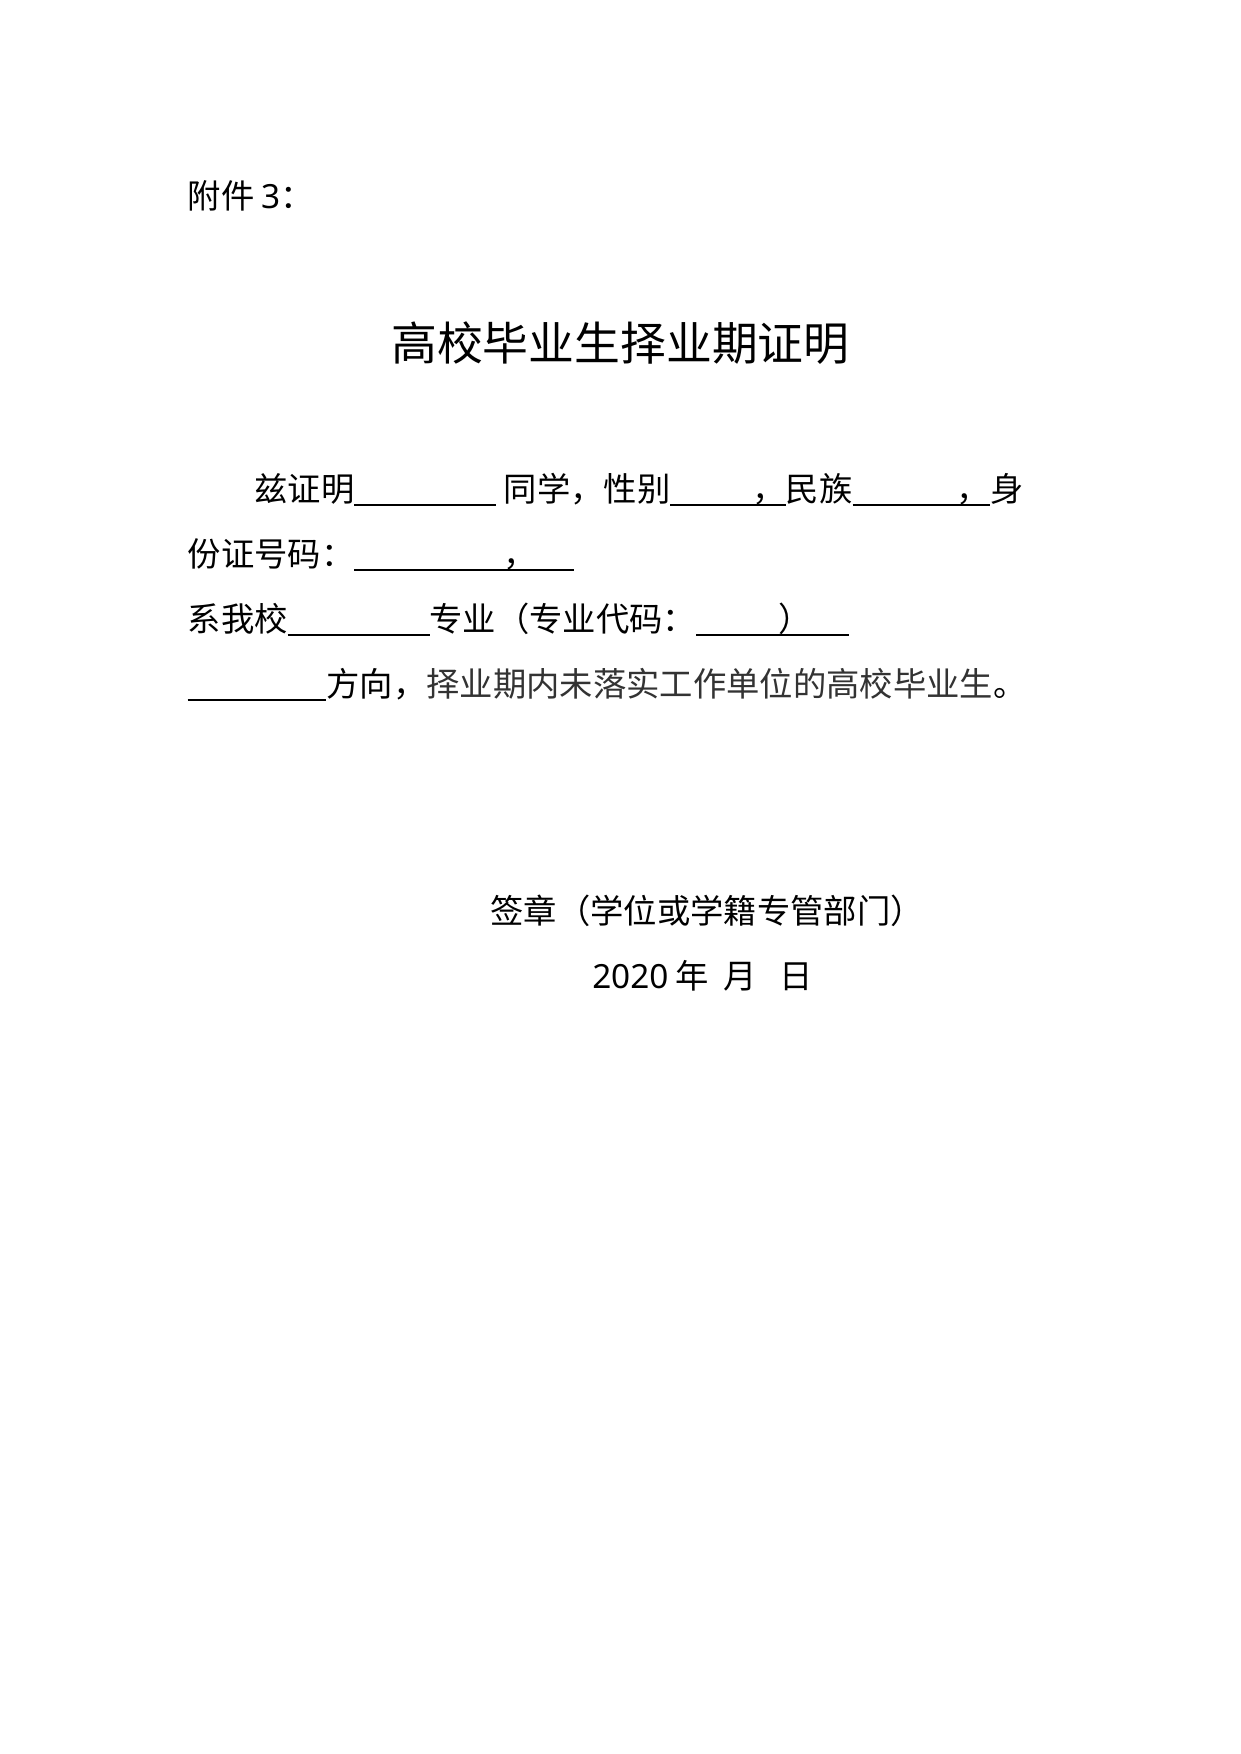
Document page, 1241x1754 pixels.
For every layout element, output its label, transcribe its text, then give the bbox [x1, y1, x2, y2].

text 兹证明 同学，性别 ，民族 ，身份证号码： ， [187, 454, 1053, 584]
text 高校毕业生择业期证明 [187, 292, 1053, 389]
text 方向，择业期内未落实工作单位的高校毕业生。 [187, 649, 1053, 714]
text 系我校 专业（专业代码： ） [187, 584, 1053, 649]
text 签章（学位或学籍专管部门） [187, 877, 1053, 942]
text 2020年 月 日 [187, 942, 1053, 1007]
text 附件3： [187, 162, 1053, 227]
